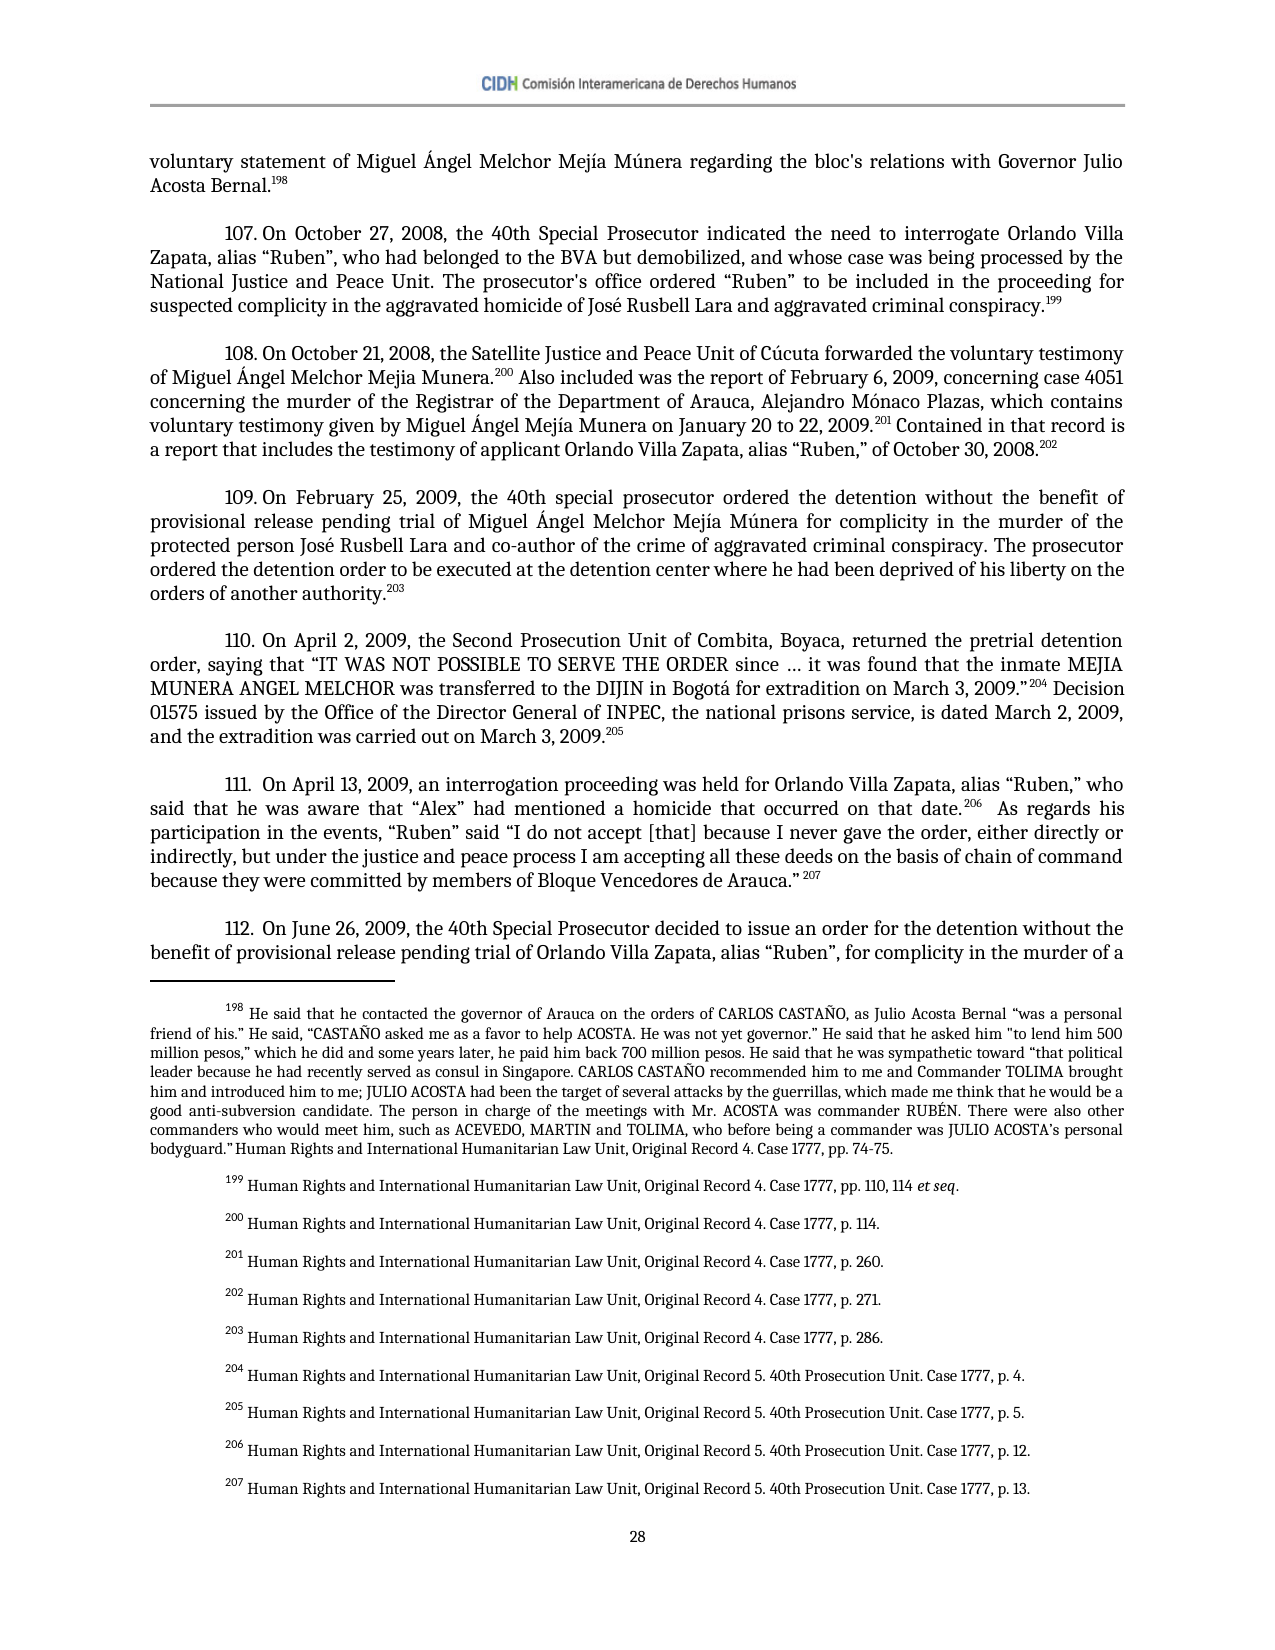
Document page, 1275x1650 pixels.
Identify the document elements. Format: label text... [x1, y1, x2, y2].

list On February 25, 2009, the 40th special prosecutor ordered the detention without the benefit of provisional release pending trial of Miguel Ángel Melchor Mejía Múnera for complicity in the murder of the protected person José Rusbell Lara and co-author of the crime of aggravated criminal conspiracy. The prosecutor ordered the detention order to be executed at the detention center where he had been deprived of his liberty on the orders of another authority. [150, 485, 1125, 605]
list On October 27, 2008, the 40th Special Prosecutor indicated the need to interrogate Orlando Villa Zapata, alias “Ruben”, who had belonged to the BVA but demobilized, and whose case was being processed by the National Justice and Peace Unit. The prosecutor's office ordered “Ruben” to be included in the proceeding for suspected complicity in the aggravated homicide of José Rusbell Lara and aggravated criminal conspiracy. [150, 222, 1125, 318]
list On April 13, 2009, an interrogation proceeding was held for Orlando Villa Zapata, alias “Ruben,” who said that he was aware that “Alex” had mentioned a homicide that occurred on that date. As regards his participation in the events, “Ruben” said “I do not accept [that] because I never gave the order, either directly or indirectly, but under the justice and peace process I am accepting all these deeds on the basis of chain of command because they were committed by members of Bloque Vencedores de Arauca.” [150, 773, 1125, 893]
list On October 21, 2008, the Satellite Justice and Peace Unit of Cúcuta forwarded the voluntary testimony of Miguel Ángel Melchor Mejia Munera. Also included was the report of February 6, 2009, concerning case 4051 concerning the murder of the Registrar of the Department of Arauca, Alejandro Mónaco Plazas, which contains voluntary testimony given by Miguel Ángel Mejía Munera on January 20 to 22, 2009. Contained in that record is a report that includes the testimony of applicant Orlando Villa Zapata, alias “Ruben,” of October 30, 2008. [150, 342, 1125, 461]
picture [476, 74, 799, 93]
list On April 2, 2009, the Second Prosecution Unit of Combita, Boyaca, returned the pretrial detention order, saying that “IT WAS NOT POSSIBLE TO SERVE THE ORDER since … it was found that the inmate MEJIA MUNERA ANGEL MELCHOR was transferred to the DIJIN in Bogotá for extradition on March 3, 2009.” Decision 01575 issued by the Office of the Director General of INPEC, the national prisons service, is dated March 2, 2009, and the extradition was carried out on March 3, 2009. [150, 629, 1125, 749]
list On June 26, 2009, the 40th Special Prosecutor decided to issue an order for the detention without the benefit of provisional release pending trial of Orlando Villa Zapata, alias “Ruben”, for complicity in the murder of a protected person and co-author of the crime of aggravated criminal conspiracy. The order was issued at the detention center where he had been deprived of his liberty on the orders of another authority. [150, 917, 1125, 964]
